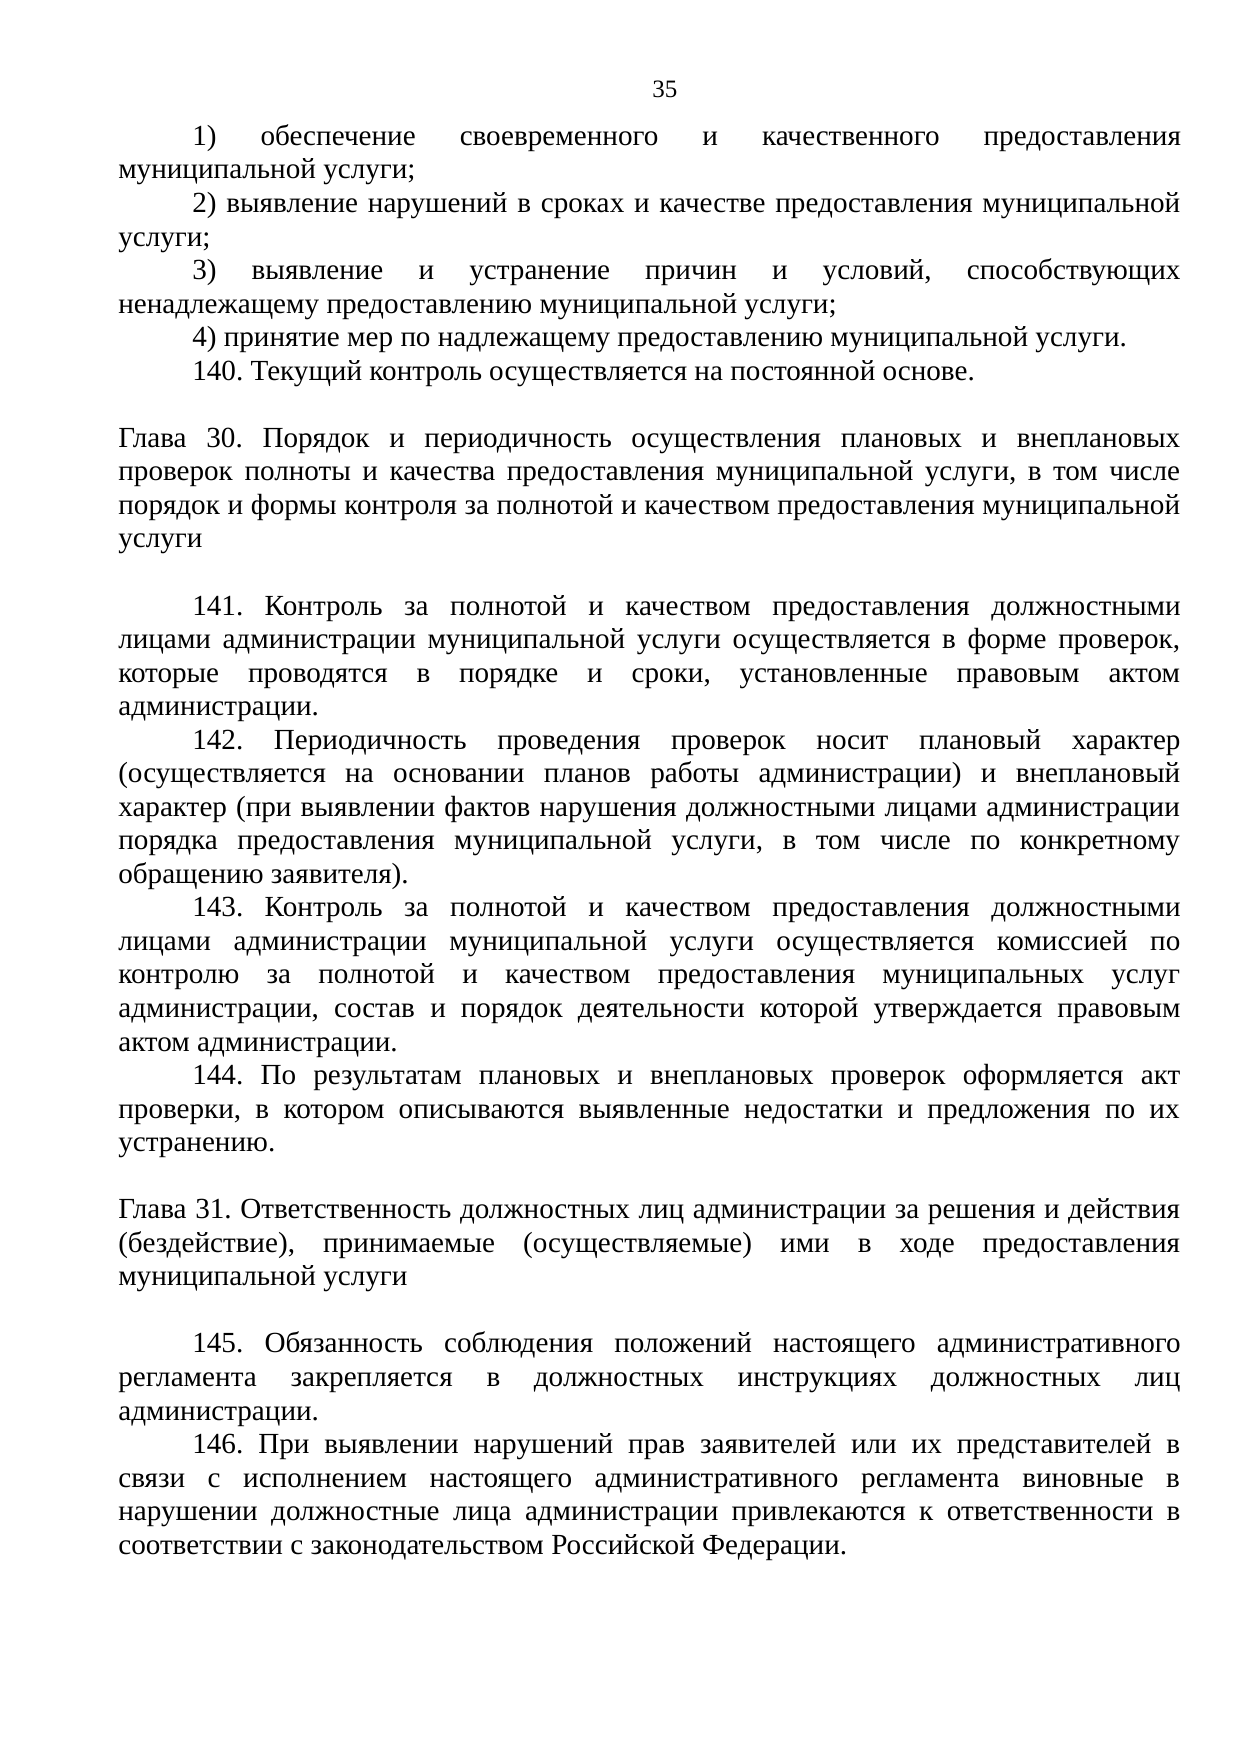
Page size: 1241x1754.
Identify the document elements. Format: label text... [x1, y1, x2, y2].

text 142. Периодичность проведения проверок носит плановый характер (осуществляется на основании планов работы администрации) и внеплановый характер (при выявлении фактов нарушения должностными лицами администрации порядка предоставления муниципальной услуги, в том числе по конкретному обращению заявителя). [118, 722, 1181, 889]
text Глава 31. Ответственность должностных лиц администрации за решения и действия (бездействие), принимаемые (осуществляемые) ими в ходе предоставления муниципальной услуги [118, 1191, 1181, 1292]
text 145. Обязанность соблюдения положений настоящего административного регламента закрепляется в должностных инструкциях должностных лиц администрации. [118, 1326, 1181, 1426]
text 146. При выявлении нарушений прав заявителей или их представителей в связи с исполнением настоящего административного регламента виновные в нарушении должностные лица администрации привлекаются к ответственности в соответствии с законодательством Российской Федерации. [118, 1426, 1181, 1560]
text 2) выявление нарушений в сроках и качестве предоставления муниципальной услуги; [118, 185, 1181, 252]
text 1) обеспечение своевременного и качественного предоставления муниципальной услуги; [118, 118, 1181, 185]
text Глава 30. Порядок и периодичность осуществления плановых и внеплановых проверок полноты и качества предоставления муниципальной услуги, в том числе порядок и формы контроля за полнотой и качеством предоставления муниципальной услуги [118, 420, 1181, 554]
text 3) выявление и устранение причин и условий, способствующих ненадлежащему предоставлению муниципальной услуги; [118, 252, 1181, 319]
text 4) принятие мер по надлежащему предоставлению муниципальной услуги. [118, 319, 1181, 353]
text 141. Контроль за полнотой и качеством предоставления должностными лицами администрации муниципальной услуги осуществляется в форме проверок, которые проводятся в порядке и сроки, установленные правовым актом администрации. [118, 588, 1181, 722]
text 140. Текущий контроль осуществляется на постоянной основе. [118, 353, 1181, 386]
text 143. Контроль за полнотой и качеством предоставления должностными лицами администрации муниципальной услуги осуществляется комиссией по контролю за полнотой и качеством предоставления муниципальных услуг администрации, состав и порядок деятельности которой утверждается правовым актом администрации. [118, 889, 1181, 1057]
text 144. По результатам плановых и внеплановых проверок оформляется акт проверки, в котором описываются выявленные недостатки и предложения по их устранению. [118, 1057, 1181, 1158]
